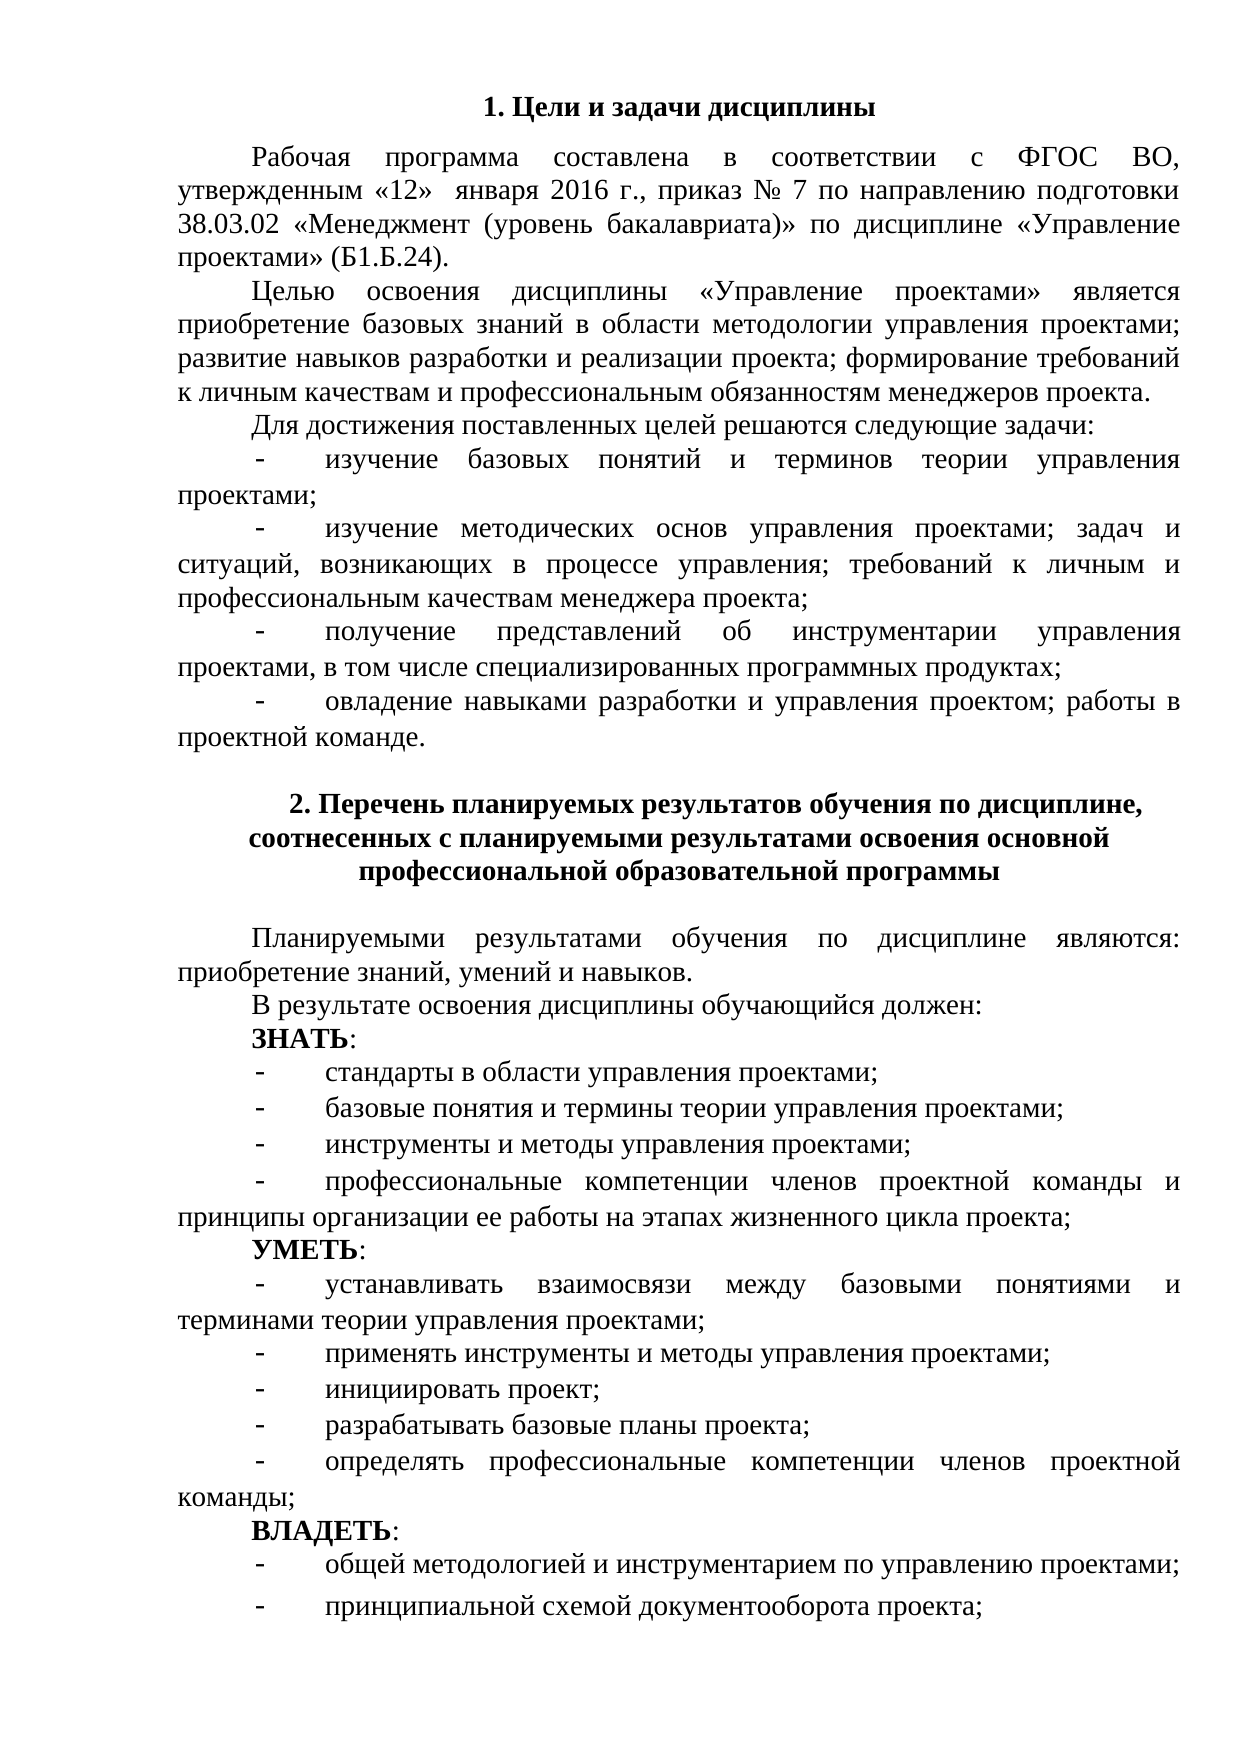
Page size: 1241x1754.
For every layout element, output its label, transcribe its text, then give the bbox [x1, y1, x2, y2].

text УМЕТЬ: [177, 1232, 1181, 1266]
list общей методологией и инструментарием по управлению проектами; [177, 1547, 1181, 1583]
list получение представлений об инструментарии управления проектами, в том числе специализированных программных продуктах; [177, 613, 1181, 683]
list изучение методических основ управления проектами; задач и ситуаций, возникающих в процессе управления; требований к личным и профессиональным качествам менеджера проекта; [177, 510, 1181, 613]
text Планируемыми результатами обучения по дисциплине являются: приобретение знаний, умений и навыков. [177, 920, 1181, 987]
list принципиальной схемой документооборота проекта; [177, 1588, 1181, 1624]
text 2. Перечень планируемых результатов обучения по дисциплине, соотнесенных с планируемыми результатами освоения основной профессиональной образовательной программы [177, 786, 1181, 887]
text ВЛАДЕТЬ: [177, 1513, 1181, 1547]
list инструменты и методы управления проектами; [177, 1127, 1181, 1163]
text 1. Цели и задачи дисциплины [177, 89, 1181, 122]
list разрабатывать базовые планы проекта; [177, 1407, 1181, 1443]
list инициировать проект; [177, 1371, 1181, 1407]
list базовые понятия и термины теории управления проектами; [177, 1091, 1181, 1127]
list определять профессиональные компетенции членов проектной команды; [177, 1443, 1181, 1513]
text Рабочая программа составлена в соответствии с ФГОС ВО, утвержденным «12» января 2016 г., приказ № 7 по направлению подготовки 38.03.02 «Менеджмент (уровень бакалавриата)» по дисциплине «Управление проектами» (Б1.Б.24). [177, 139, 1181, 273]
list устанавливать взаимосвязи между базовыми понятиями и терминами теории управления проектами; [177, 1266, 1181, 1335]
list профессиональные компетенции членов проектной команды и принципы организации ее работы на этапах жизненного цикла проекта; [177, 1163, 1181, 1232]
text Для достижения поставленных целей решаются следующие задачи: [177, 407, 1181, 441]
list применять инструменты и методы управления проектами; [177, 1335, 1181, 1371]
list стандарты в области управления проектами; [177, 1054, 1181, 1091]
text ЗНАТЬ: [177, 1021, 1181, 1054]
list овладение навыками разработки и управления проектом; работы в проектной команде. [177, 683, 1181, 753]
text Целью освоения дисциплины «Управление проектами» является приобретение базовых знаний в области методологии управления проектами; развитие навыков разработки и реализации проекта; формирование требований к личным качествам и профессиональным обязанностям менеджеров проекта. [177, 273, 1181, 407]
list изучение базовых понятий и терминов теории управления проектами; [177, 441, 1181, 510]
text В результате освоения дисциплины обучающийся должен: [177, 987, 1181, 1021]
